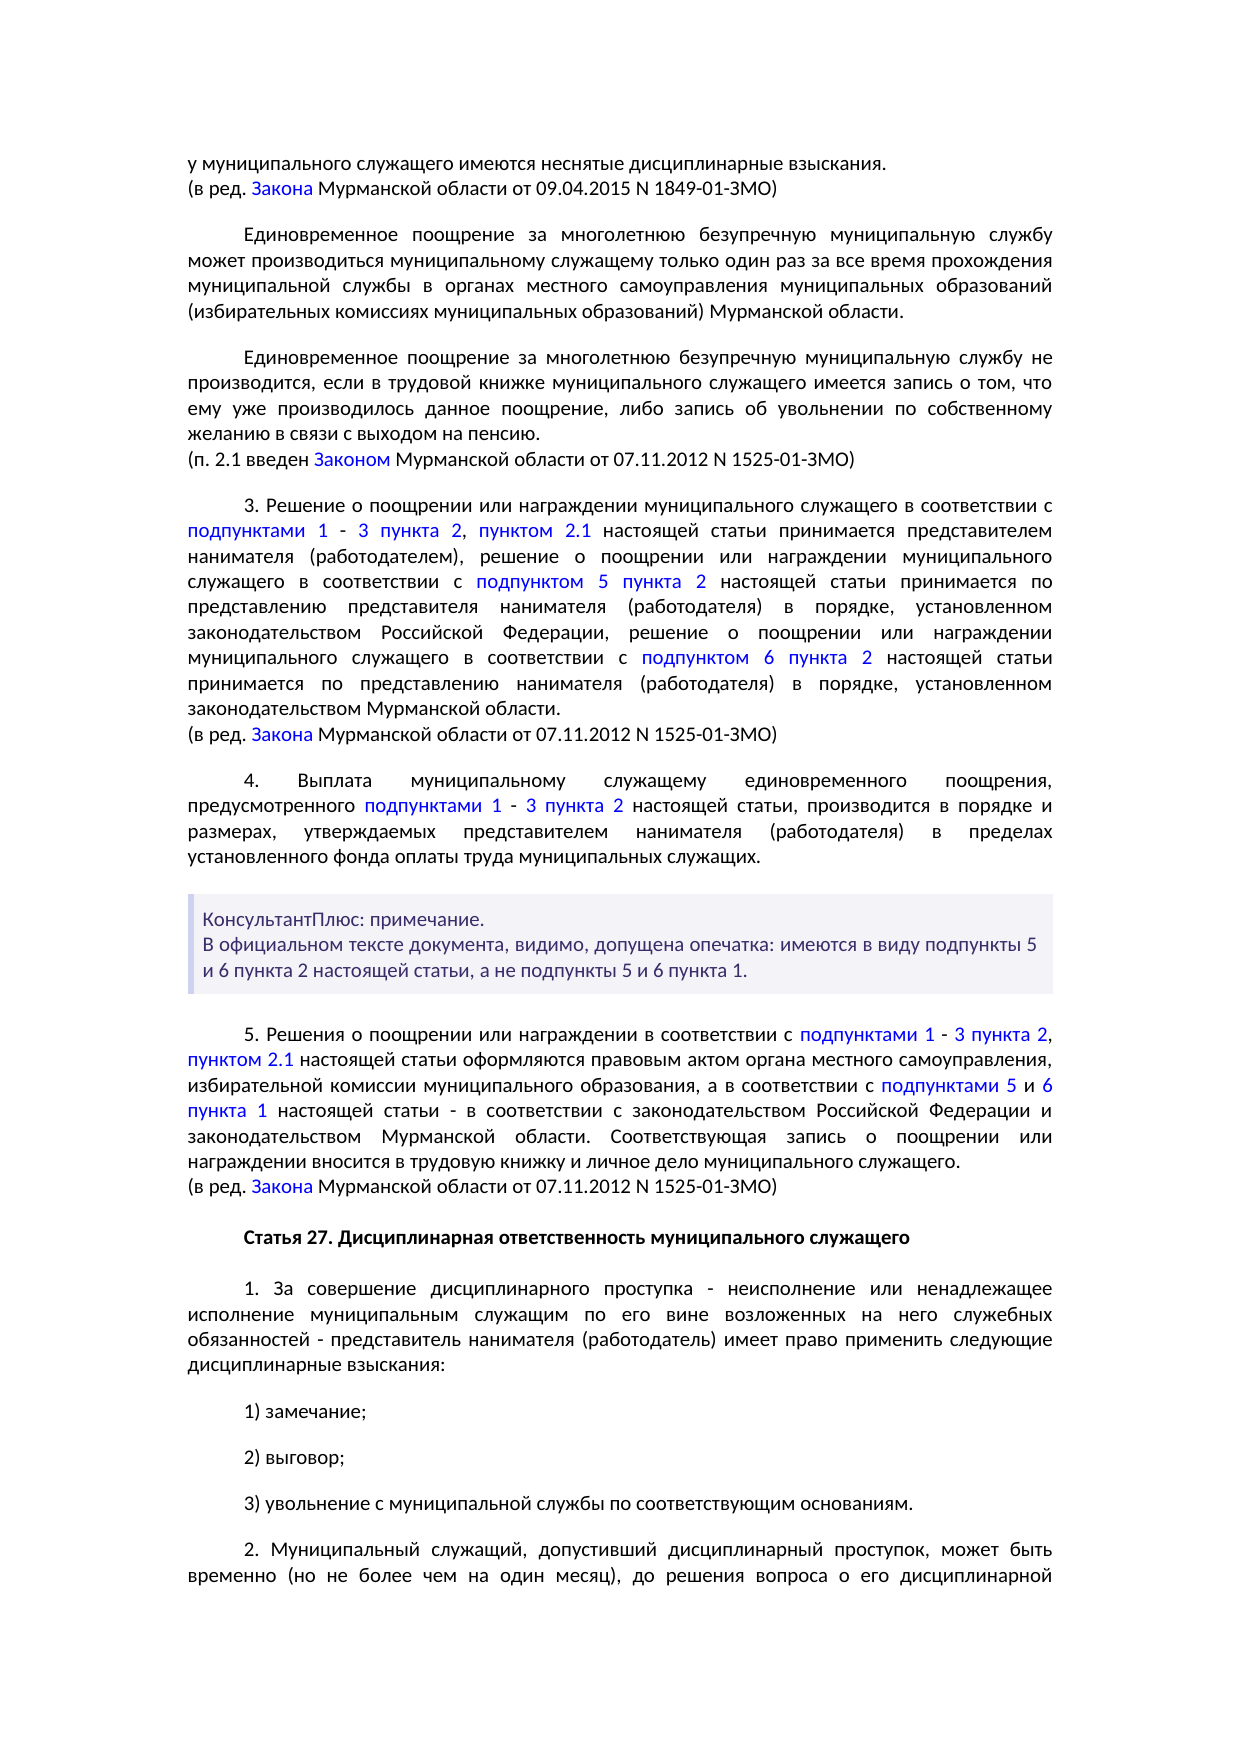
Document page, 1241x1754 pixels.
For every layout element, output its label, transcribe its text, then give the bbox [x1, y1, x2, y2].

text 3) увольнение с муниципальной службы по соответствующим основаниям. [187, 1490, 1053, 1516]
text 4. Выплата муниципальному служащему единовременного поощрения, предусмотренного подпунктами 1 - 3 пункта 2 настоящей статьи, производится в порядке и размерах, утверждаемых представителем нанимателя (работодателя) в пределах установленного фонда оплаты труда муниципальных служащих. [187, 767, 1053, 869]
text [187, 150, 1053, 175]
text (в ред. Закона Мурманской области от 07.11.2012 N 1525-01-ЗМО) [187, 721, 1053, 746]
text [187, 1537, 1053, 1587]
text (в ред. Закона Мурманской области от 07.11.2012 N 1525-01-ЗМО) [187, 1174, 1053, 1199]
title Статья 27. Дисциплинарная ответственность муниципального служащего [187, 1224, 1053, 1250]
table_header КонсультантПлюс: примечание. В официальном тексте документа, видимо, допущена опечатка: имеются в виду подпункты 5 и 6 пункта 2 настоящей статьи, а не подпункты 5 и 6 пункта 1. [194, 894, 1046, 994]
text (в ред. Закона Мурманской области от 09.04.2015 N 1849-01-ЗМО) [187, 175, 1053, 201]
text 1) замечание; [187, 1398, 1053, 1423]
text Единовременное поощрение за многолетнюю безупречную муниципальную службу не производится, если в трудовой книжке муниципального служащего имеется запись о том, что ему уже производилось данное поощрение, либо запись об увольнении по собственному желанию в связи с выходом на пенсию. [187, 344, 1053, 446]
text (п. 2.1 введен Законом Мурманской области от 07.11.2012 N 1525-01-ЗМО) [187, 446, 1053, 471]
text 2) выговор; [187, 1444, 1053, 1469]
text 1. За совершение дисциплинарного проступка - неисполнение или ненадлежащее исполнение муниципальным служащим по его вине возложенных на него служебных обязанностей - представитель нанимателя (работодатель) имеет право применить следующие дисциплинарные взыскания: [187, 1275, 1053, 1377]
text Единовременное поощрение за многолетнюю безупречную муниципальную службу может производиться муниципальному служащему только один раз за все время прохождения муниципальной службы в органах местного самоуправления муниципальных образований (избирательных комиссиях муниципальных образований) Мурманской области. [187, 222, 1053, 323]
text 3. Решение о поощрении или награждении муниципального служащего в соответствии с подпунктами 1 - 3 пункта 2, пунктом 2.1 настоящей статьи принимается представителем нанимателя (работодателем), решение о поощрении или награждении муниципального служащего в соответствии с подпунктом 5 пункта 2 настоящей статьи принимается по представлению представителя нанимателя (работодателя) в порядке, установленном законодательством Российской Федерации, решение о поощрении или награждении муниципального служащего в соответствии с подпунктом 6 пункта 2 настоящей статьи принимается по представлению нанимателя (работодателя) в порядке, установленном законодательством Мурманской области. [187, 492, 1053, 721]
text 5. Решения о поощрении или награждении в соответствии с подпунктами 1 - 3 пункта 2, пунктом 2.1 настоящей статьи оформляются правовым актом органа местного самоуправления, избирательной комиссии муниципального образования, а в соответствии с подпунктами 5 и 6 пункта 1 настоящей статьи - в соответствии с законодательством Российской Федерации и законодательством Мурманской области. Соответствующая запись о поощрении или награждении вносится в трудовую книжку и личное дело муниципального служащего. [187, 1021, 1053, 1174]
